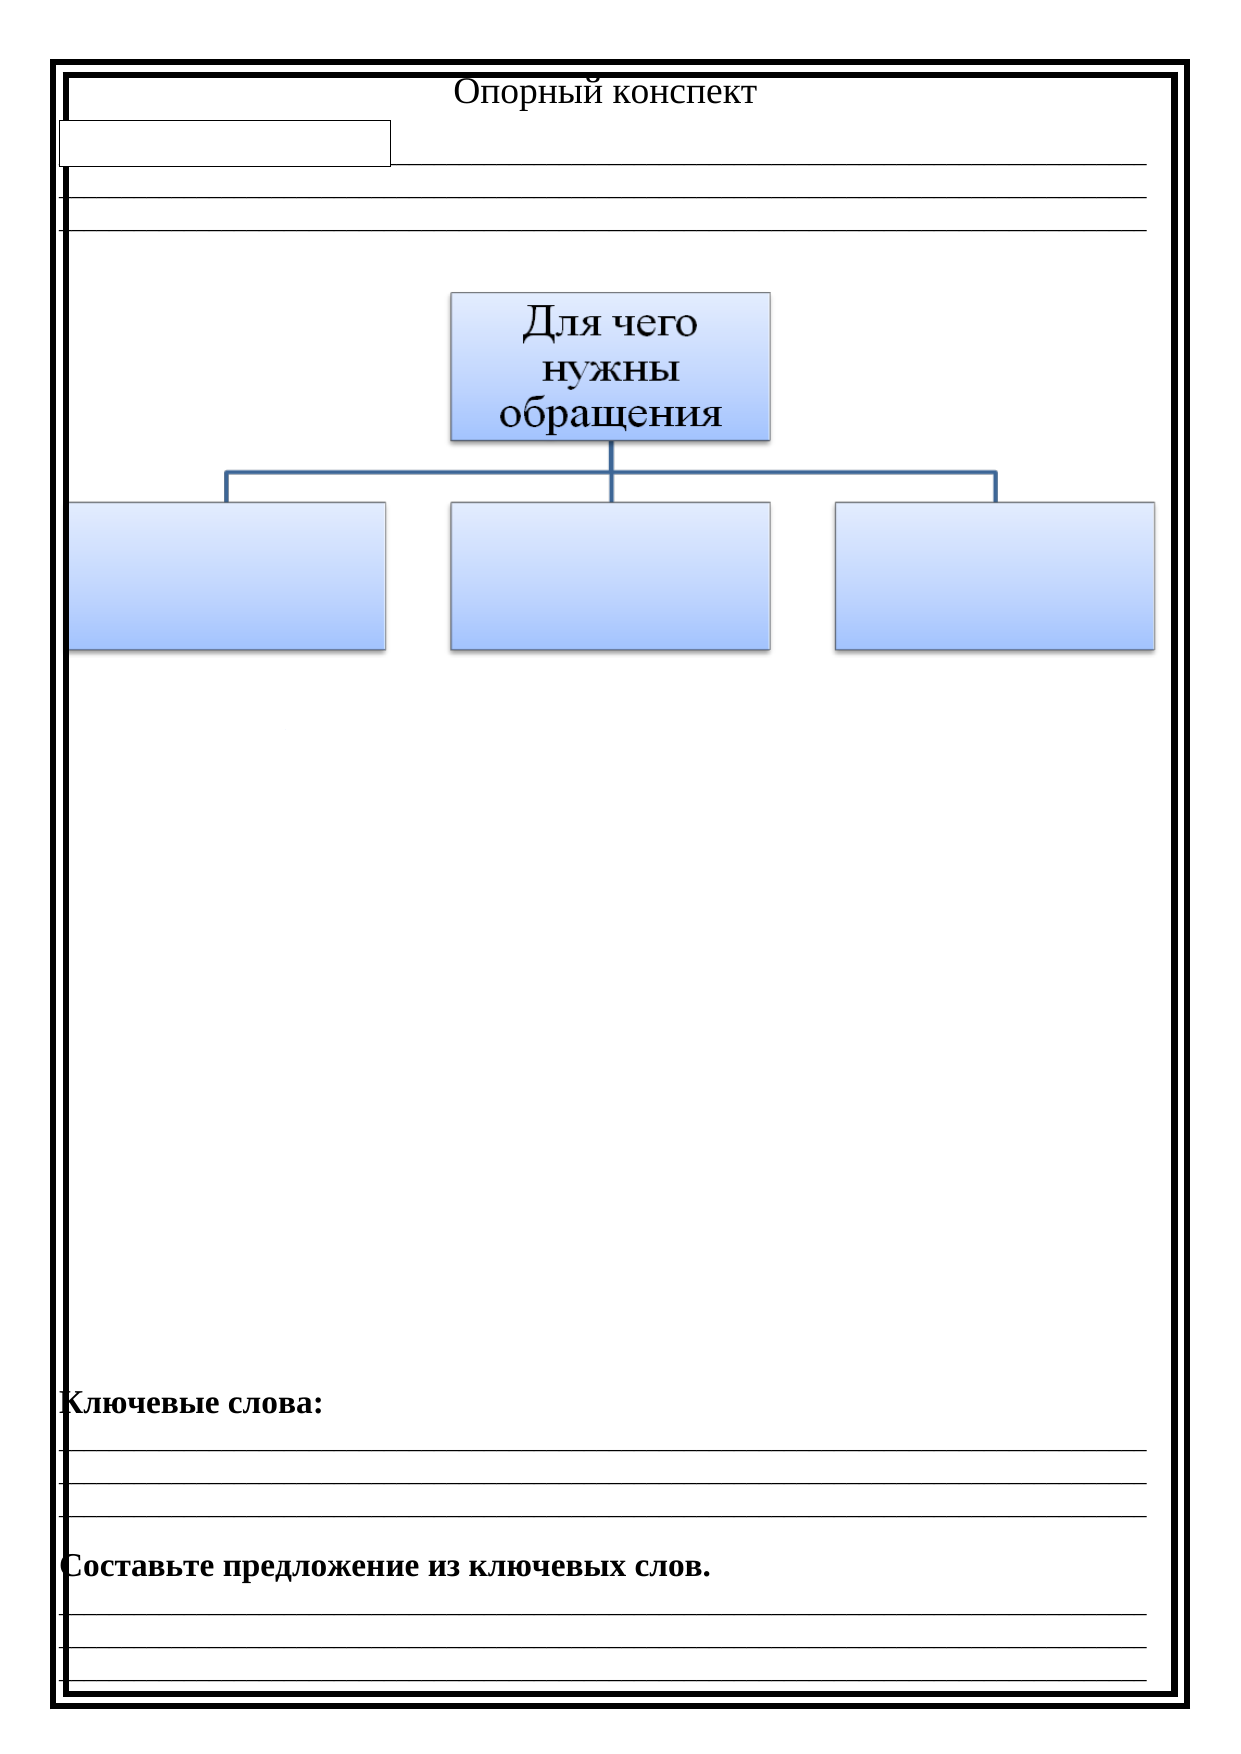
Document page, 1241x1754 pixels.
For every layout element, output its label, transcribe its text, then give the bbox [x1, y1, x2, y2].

text Опорный конспект [59, 68, 1152, 111]
text Ключевые слова: _____________________________________________________________________________________________________________________________________________________________________________________________________________________________________________________________________ [69, 1382, 1152, 1520]
text Составьте предложение из ключевых слов. [69, 1545, 1152, 1583]
picture [58, 291, 63, 658]
text _____________________________________________________________________________________________________________________________________________________________________________________________________________________________________________________________________ [69, 1589, 1152, 1684]
picture [69, 291, 1162, 658]
text _____________________________________________________________________________________________________________________________________________________________________________________________________________________________________________________________________ [69, 139, 1152, 233]
